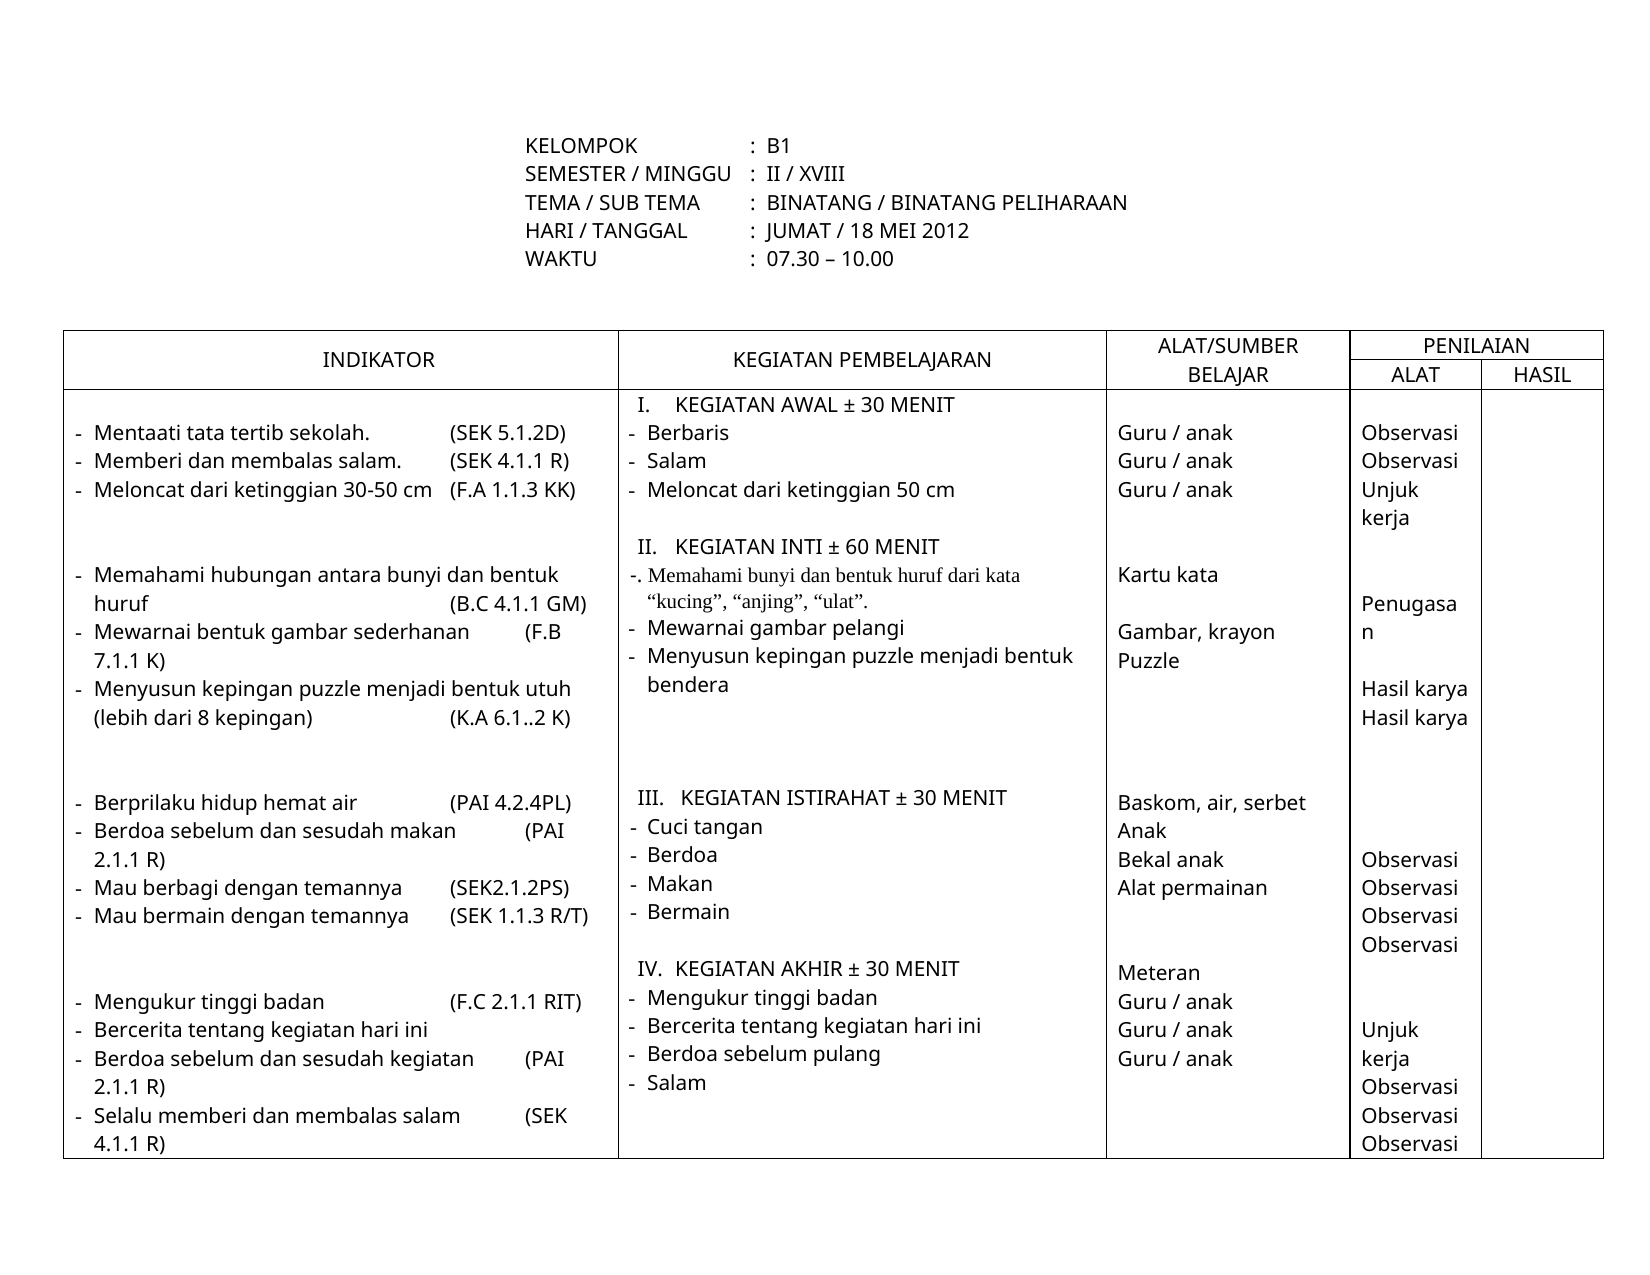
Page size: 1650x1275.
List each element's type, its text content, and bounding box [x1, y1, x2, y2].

text HARI / TANGGAL : JUMAT / 18 MEI 2012 [75, 216, 1575, 244]
table_cell Observasi Observasi Unjuk kerja Penugasan Hasil karya Hasil karya Observasi Observasi Observasi Observasi Unjuk kerja Observasi Observasi Observasi [1351, 390, 1481, 1158]
table_cell ALAT [1351, 360, 1481, 389]
table_cell Guru / anak Guru / anak Guru / anak Kartu kata Gambar, krayon Puzzle Baskom, air, serbet Anak Bekal anak Alat permainan Meteran Guru / anak Guru / anak Guru / anak [1107, 390, 1349, 1158]
text SEMESTER / MINGGU : II / XVIII [75, 159, 1575, 188]
table_header PENILAIAN [1351, 331, 1603, 359]
text TEMA / SUB TEMA : BINATANG / BINATANG PELIHARAAN [75, 188, 1575, 216]
text KELOMPOK : B1 [75, 131, 1575, 159]
table_cell [1482, 390, 1603, 1158]
table_cell Mentaati tata tertib sekolah. (SEK 5.1.2D) Memberi dan membalas salam. (SEK 4.1.1 R) Meloncat dari ketinggian 30-50 cm (F.A 1.1.3 KK) Memahami hubungan antara bunyi dan bentuk huruf (B.C 4.1.1 GM) Mewarnai bentuk gambar sederhanan (F.B 7.1.1 K) Menyusun kepingan puzzle menjadi bentuk utuh (lebih dari 8 kepingan) (K.A 6.1..2 K) Berprilaku hidup hemat air (PAI 4.2.4PL) Berdoa sebelum dan sesudah makan (PAI 2.1.1 R) Mau berbagi dengan temannya (SEK2.1.2PS) Mau bermain dengan temannya (SEK 1.1.3 R/T) Mengukur tinggi badan (F.C 2.1.1 RIT) Bercerita tentang kegiatan hari ini Berdoa sebelum dan sesudah kegiatan (PAI 2.1.1 R) Selalu memberi dan membalas salam (SEK 4.1.1 R) [64, 390, 618, 1158]
table_cell HASIL [1482, 360, 1603, 389]
table_header INDIKATOR [64, 331, 618, 389]
table_header ALAT/SUMBER BELAJAR [1107, 331, 1349, 389]
text WAKTU : 07.30 – 10.00 [75, 244, 1575, 273]
table_header KEGIATAN PEMBELAJARAN [619, 331, 1106, 389]
table_cell KEGIATAN AWAL ± 30 MENIT Berbaris Salam Meloncat dari ketinggian 50 cm KEGIATAN INTI ± 60 MENIT -. Memahami bunyi dan bentuk huruf dari kata “kucing”, “anjing”, “ulat”. Mewarnai gambar pelangi Menyusun kepingan puzzle menjadi bentuk bendera KEGIATAN ISTIRAHAT ± 30 MENIT Cuci tangan Berdoa Makan Bermain KEGIATAN AKHIR ± 30 MENIT Mengukur tinggi badan Bercerita tentang kegiatan hari ini Berdoa sebelum pulang Salam [619, 390, 1106, 1158]
